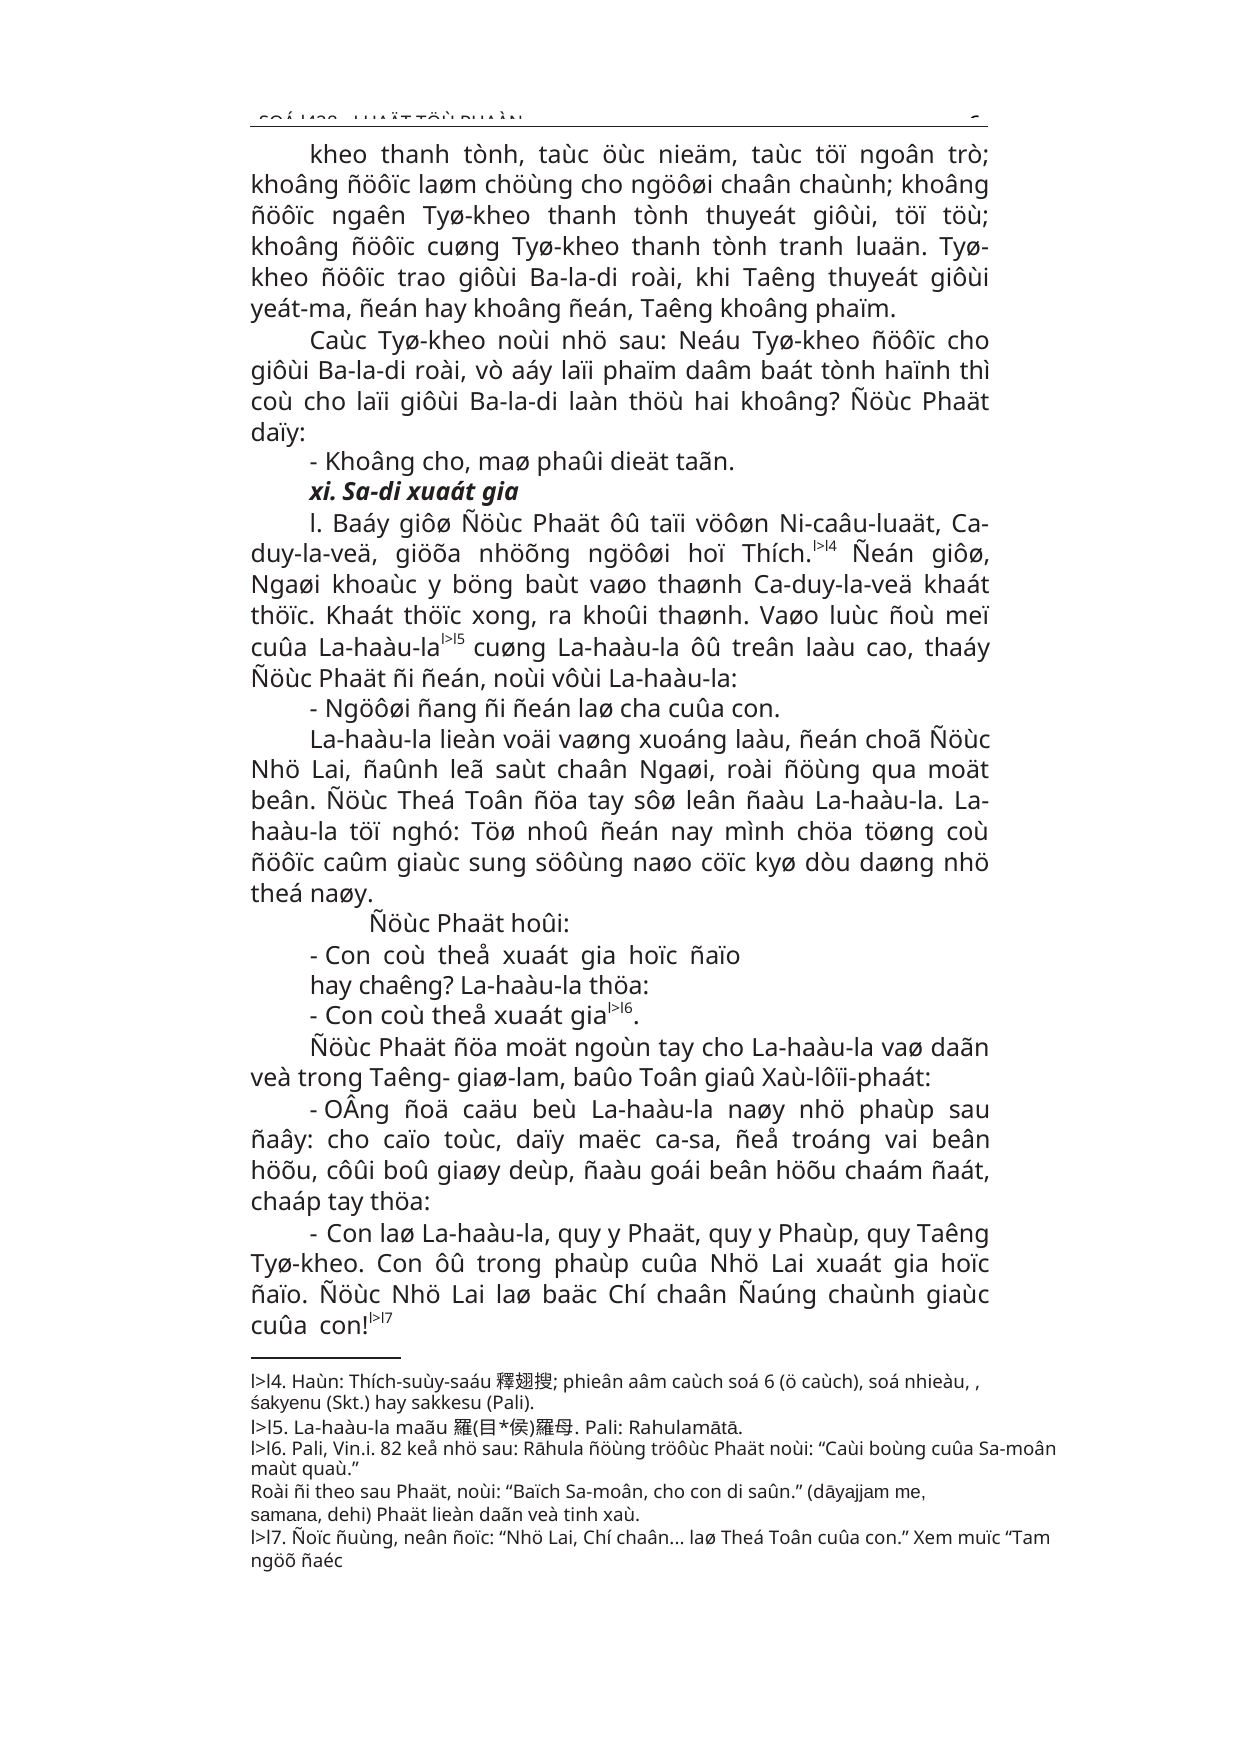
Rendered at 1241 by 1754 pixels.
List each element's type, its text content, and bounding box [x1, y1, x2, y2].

text l>l6. Pali, Vin.i. 82 keå nhö sau: Rāhula ñöùng tröôùc Phaät noùi: “Caùi boùng cuûa Sa-moân maùt quaù.” [250, 1440, 1065, 1479]
text l>l5. La-haàu-la maãu 羅(目*侯)羅母. Pali: Rahulamātā. [250, 1415, 1065, 1440]
text La-haàu-la lieàn voäi vaøng xuoáng laàu, ñeán choã Ñöùc Nhö Lai, ñaûnh leã saùt chaân Ngaøi, roài ñöùng qua moät beân. Ñöùc Theá Toân ñöa tay sôø leân ñaàu La-haàu-la. La-haàu-la töï nghó: Töø nhoû ñeán nay mình chöa töøng coù ñöôïc caûm giaùc sung söôùng naøo cöïc kyø dòu daøng nhö theá naøy. [250, 724, 990, 910]
text l>l7. Ñoïc ñuùng, neân ñoïc: “Nhö Lai, Chí chaân... laø Theá Toân cuûa con.” Xem muïc “Tam ngöõ ñaéc [250, 1527, 1065, 1572]
subtitle Sa-di xuaát gia [309, 476, 1065, 506]
list OÂng ñoä caäu beù La-haàu-la naøy nhö phaùp sau ñaây: cho caïo toùc, daïy maëc ca-sa, ñeå troáng vai beân höõu, côûi boû giaøy deùp, ñaàu goái beân höõu chaám ñaát, chaáp tay thöa: [250, 1094, 990, 1218]
list Ngöôøi ñang ñi ñeán laø cha cuûa con. [309, 694, 1065, 723]
list Con laø La-haàu-la, quy y Phaät, quy y Phaùp, quy Taêng Tyø-kheo. Con ôû trong phaùp cuûa Nhö Lai xuaát gia hoïc ñaïo. Ñöùc Nhö Lai laø baäc Chí chaân Ñaúng chaùnh giaùc cuûa con!l>l7 [250, 1218, 990, 1342]
text Ñöùc Phaät ñöa moät ngoùn tay cho La-haàu-la vaø daãn veà trong Taêng- giaø-lam, baûo Toân giaû Xaù-lôïi-phaát: [250, 1032, 990, 1094]
text Ñöùc Phaät hoûi: [368, 910, 1065, 939]
text kheo thanh tònh, taùc öùc nieäm, taùc töï ngoân trò; khoâng ñöôïc laøm chöùng cho ngöôøi chaân chaùnh; khoâng ñöôïc ngaên Tyø-kheo thanh tònh thuyeát giôùi, töï töù; khoâng ñöôïc cuøng Tyø-kheo thanh tònh tranh luaän. Tyø- kheo ñöôïc trao giôùi Ba-la-di roài, khi Taêng thuyeát giôùi yeát-ma, ñeán hay khoâng ñeán, Taêng khoâng phaïm. [250, 138, 990, 324]
text l. Baáy giôø Ñöùc Phaät ôû taïi vöôøn Ni-caâu-luaät, Ca-duy-la-veä, giöõa nhöõng ngöôøi hoï Thích.l>l4 Ñeán giôø, Ngaøi khoaùc y böng baùt vaøo thaønh Ca-duy-la-veä khaát thöïc. Khaát thöïc xong, ra khoûi thaønh. Vaøo luùc ñoù meï cuûa La-haàu-lal>l5 cuøng La-haàu-la ôû treân laàu cao, thaáy Ñöùc Phaät ñi ñeán, noùi vôùi La-haàu-la: [250, 508, 990, 694]
text Roài ñi theo sau Phaät, noùi: “Baïch Sa-moân, cho con di saûn.” (dāyajjam me, samana, dehi) Phaät lieàn daãn veà tinh xaù. [250, 1480, 1000, 1527]
text Caùc Tyø-kheo noùi nhö sau: Neáu Tyø-kheo ñöôïc cho giôùi Ba-la-di roài, vò aáy laïi phaïm daâm baát tònh haïnh thì coù cho laïi giôùi Ba-la-di laàn thöù hai khoâng? Ñöùc Phaät daïy: [250, 324, 990, 449]
list Con coù theå xuaát gia hoïc ñaïo hay chaêng? La-haàu-la thöa: [309, 940, 741, 1002]
list Khoâng cho, maø phaûi dieät taãn. [309, 449, 1065, 476]
text l>l4. Haùn: Thích-suùy-saáu 釋翅搜; phieân aâm caùch soá 6 (ö caùch), soá nhieàu, , śakyenu (Skt.) hay sakkesu (Pali). [250, 1371, 1000, 1415]
list Con coù theå xuaát gial>l6. [309, 1002, 1065, 1030]
